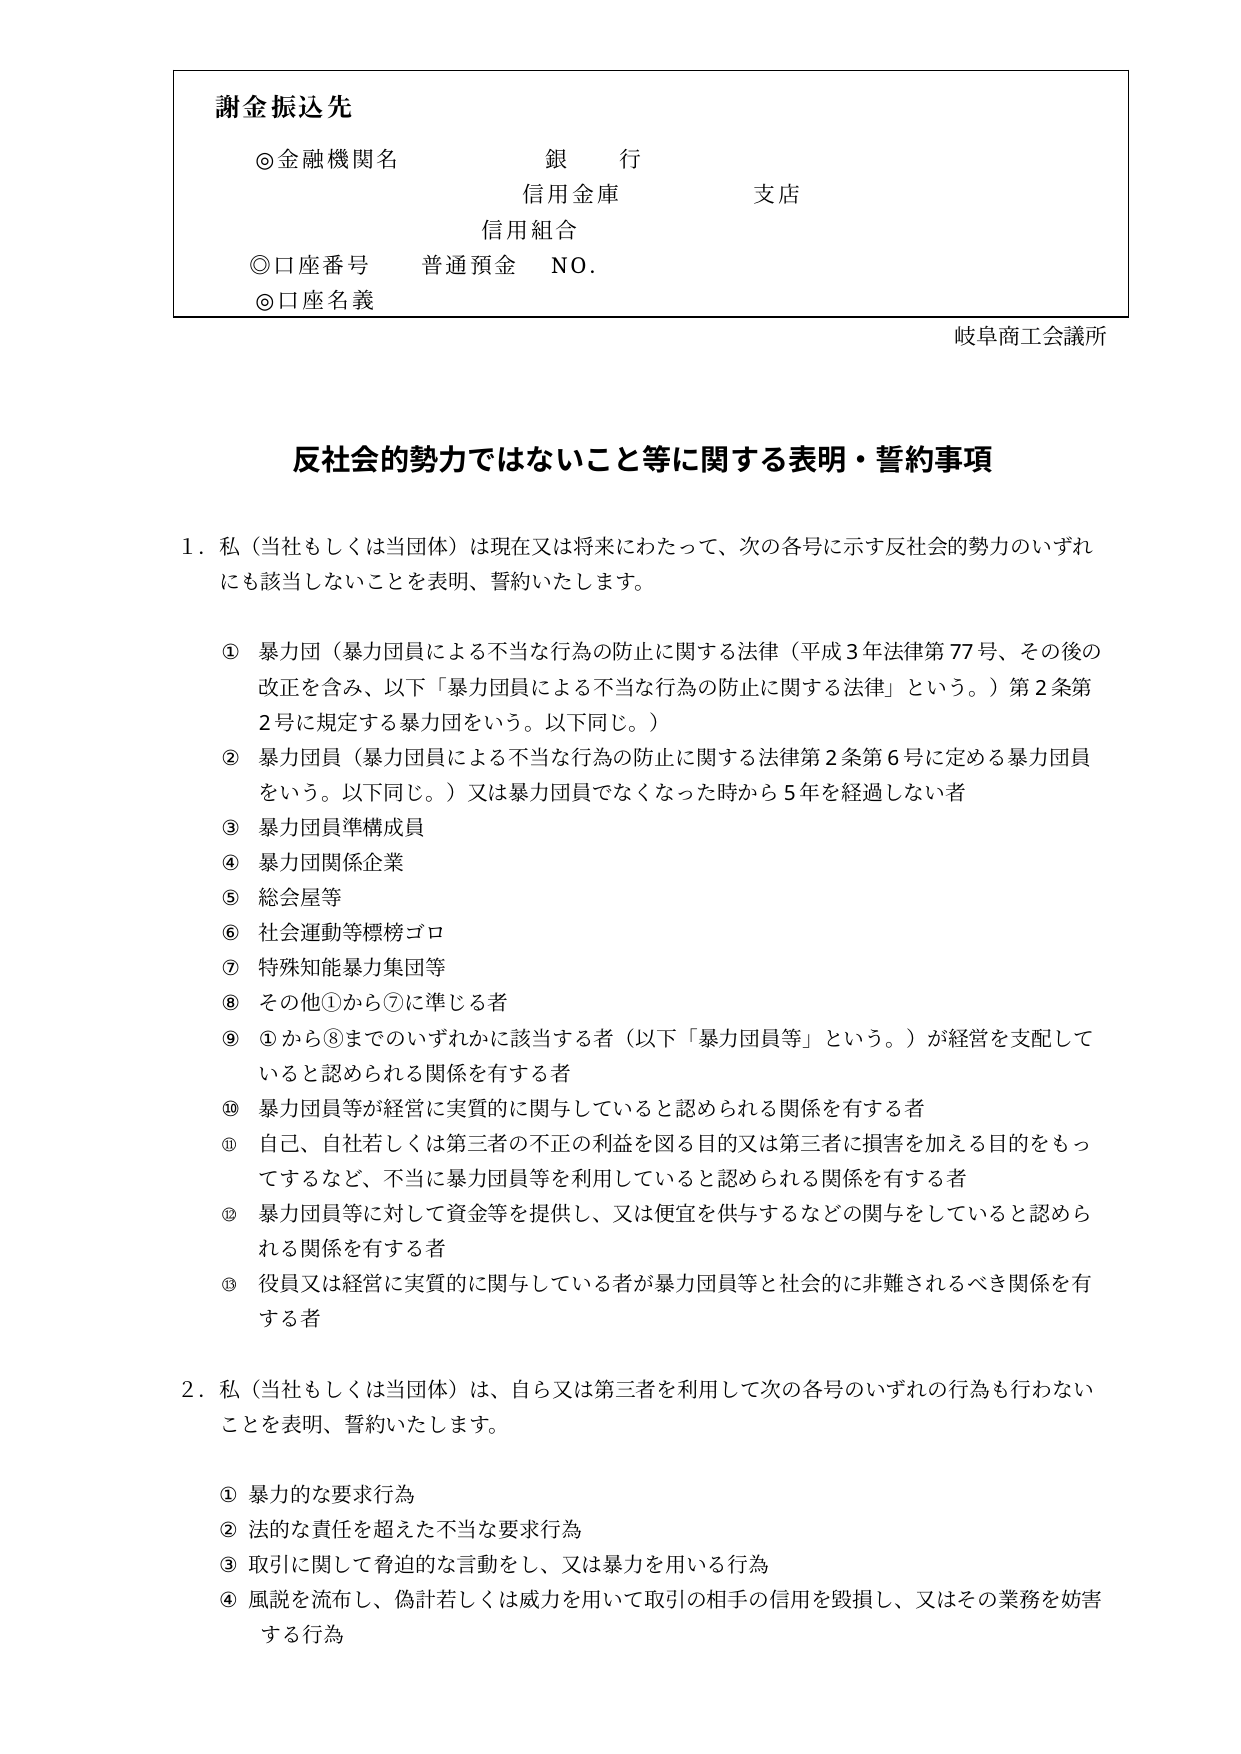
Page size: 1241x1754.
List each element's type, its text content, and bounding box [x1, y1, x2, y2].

text する行為 [177, 1616, 1107, 1651]
list 特殊知能暴力集団等 [221, 949, 1107, 984]
list 暴力団（暴力団員による不当な行為の防止に関する法律（平成3年法律第77号、その後の改正を含み、以下「暴力団員による不当な行為の防止に関する法律」という。）第2条第2号に規定する暴力団をいう。以下同じ。） [221, 633, 1107, 739]
list 暴力団員等が経営に実質的に関与していると認められる関係を有する者 [221, 1090, 1107, 1125]
list 役員又は経営に実質的に関与している者が暴力団員等と社会的に非難されるべき関係を有する者 [221, 1265, 1107, 1335]
text 反社会的勢力ではないこと等に関する表明・誓約事項 [177, 423, 1107, 493]
text ③ 取引に関して脅迫的な言動をし、又は暴力を用いる行為 [177, 1546, 1107, 1581]
list その他①から⑦に準じる者 [221, 984, 1107, 1019]
text ② 法的な責任を超えた不当な要求行為 [177, 1511, 1107, 1546]
list 暴力団関係企業 [221, 844, 1107, 879]
list 総会屋等 [221, 879, 1107, 914]
list ２．私（当社もしくは当団体）は、自ら又は第三者を利用して次の各号のいずれの行為も行わないことを表明、誓約いたします。 [177, 1371, 1107, 1441]
text ① 暴力的な要求行為 [177, 1476, 1107, 1511]
list 社会運動等標榜ゴロ [221, 914, 1107, 949]
list 暴力団員（暴力団員による不当な行為の防止に関する法律第2条第6号に定める暴力団員をいう。以下同じ。）又は暴力団員でなくなった時から5年を経過しない者 [221, 739, 1107, 809]
list 自己、自社若しくは第三者の不正の利益を図る目的又は第三者に損害を加える目的をもってするなど、不当に暴力団員等を利用していると認められる関係を有する者 [221, 1125, 1107, 1195]
text ④ 風説を流布し、偽計若しくは威力を用いて取引の相手の信用を毀損し、又はその業務を妨害 [177, 1581, 1107, 1616]
table_cell 謝金振込先 ◎金融機関名 銀 行 信用金庫 支店 信用組合 ◎口座番号 普通預金 NO． ◎口座名義 [174, 71, 1128, 316]
list ①から⑧までのいずれかに該当する者（以下「暴力団員等」という。）が経営を支配していると認められる関係を有する者 [221, 1019, 1107, 1090]
list １．私（当社もしくは当団体）は現在又は将来にわたって、次の各号に示す反社会的勢力のいずれにも該当しないことを表明、誓約いたします。 [177, 528, 1107, 598]
list 暴力団員等に対して資金等を提供し、又は便宜を供与するなどの関与をしていると認められる関係を有する者 [221, 1195, 1107, 1265]
list 暴力団員準構成員 [221, 809, 1107, 844]
text 岐阜商工会議所 [177, 318, 1107, 352]
